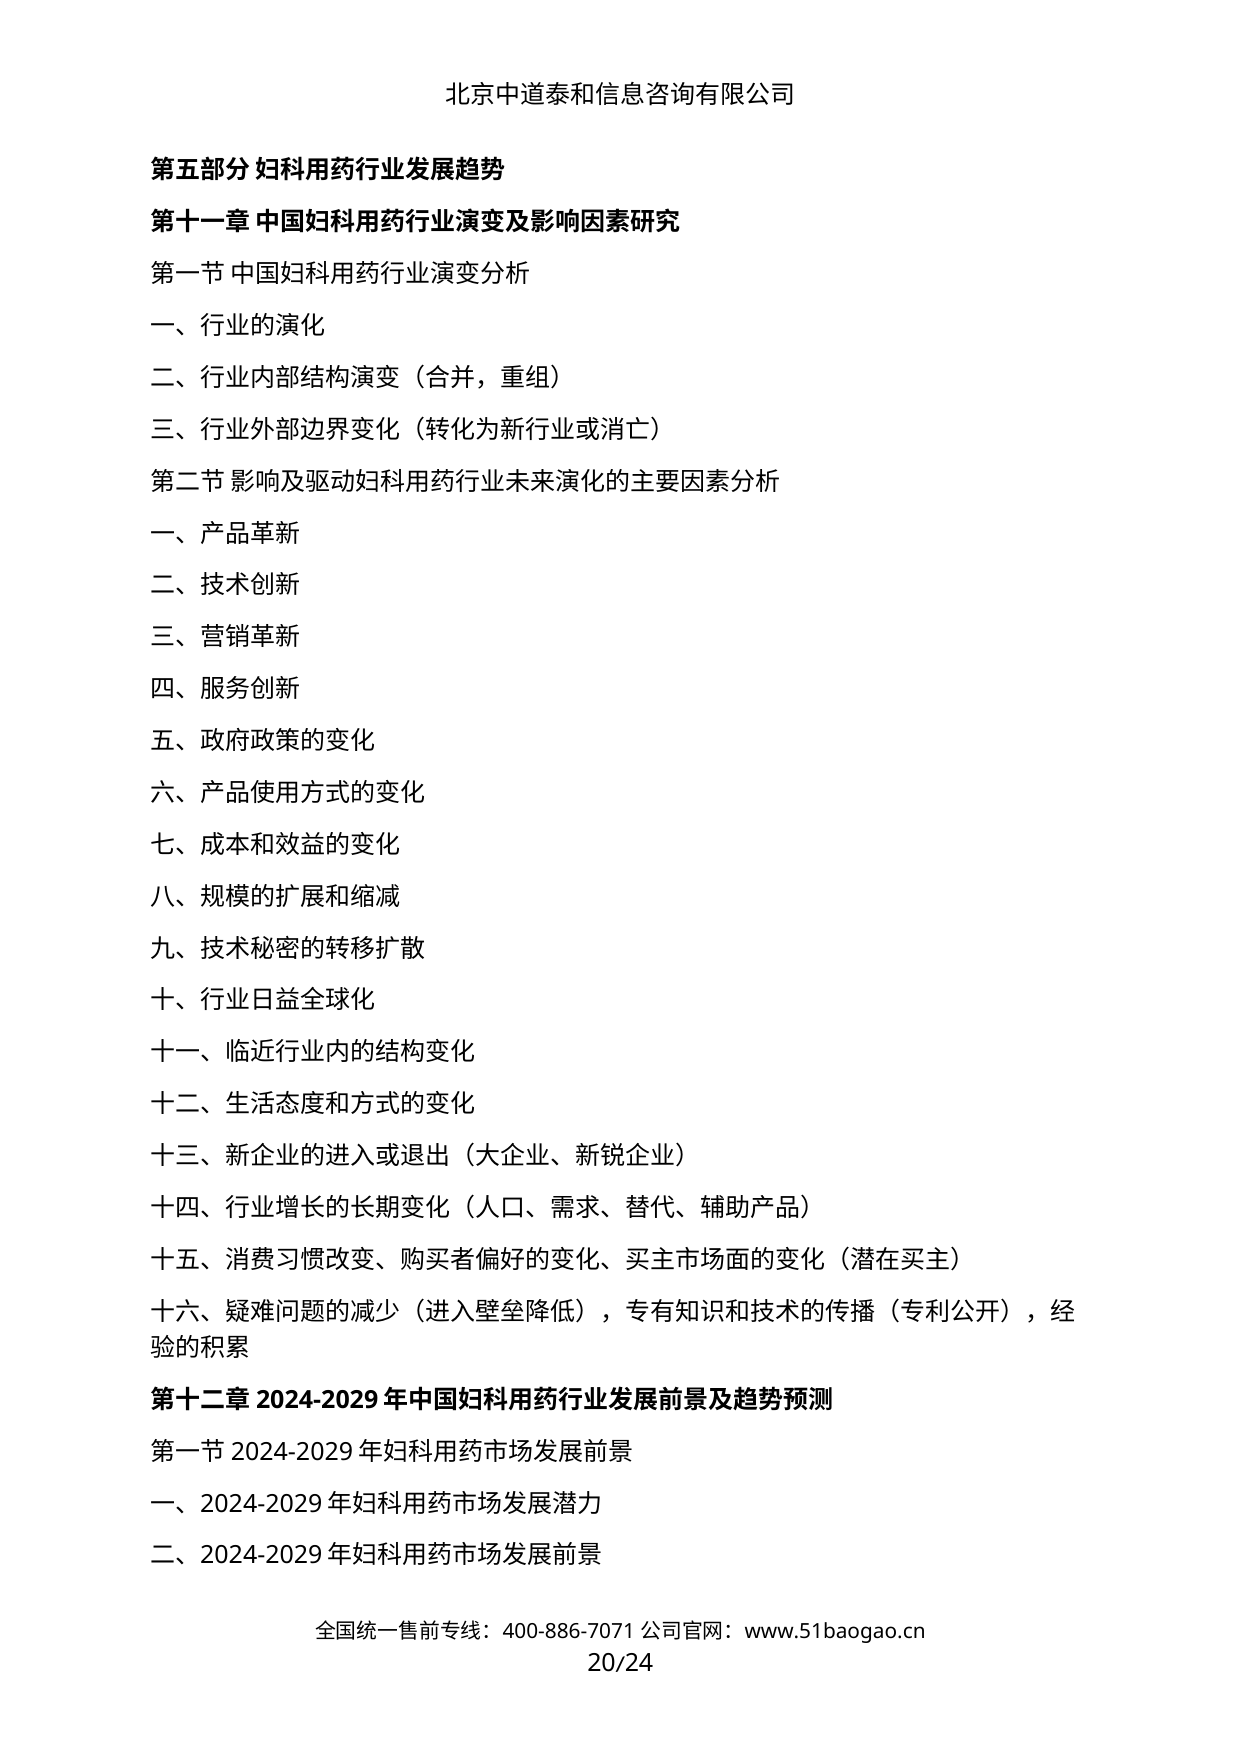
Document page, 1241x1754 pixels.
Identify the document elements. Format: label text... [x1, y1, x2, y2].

text 二、2024-2029年妇科用药市场发展前景 [150, 1535, 1090, 1571]
text 四、服务创新 [150, 669, 1090, 705]
text 第二节 影响及驱动妇科用药行业未来演化的主要因素分析 [150, 461, 1090, 497]
text 第十二章 2024-2029年中国妇科用药行业发展前景及趋势预测 [150, 1379, 1090, 1416]
text 一、产品革新 [150, 513, 1090, 549]
text 三、行业外部边界变化（转化为新行业或消亡） [150, 409, 1090, 446]
text 第十一章 中国妇科用药行业演变及影响因素研究 [150, 202, 1090, 238]
text 七、成本和效益的变化 [150, 824, 1090, 861]
text 一、2024-2029年妇科用药市场发展潜力 [150, 1483, 1090, 1519]
text 第一节 2024-2029年妇科用药市场发展前景 [150, 1431, 1090, 1467]
text 五、政府政策的变化 [150, 721, 1090, 757]
text 二、技术创新 [150, 565, 1090, 601]
text 十五、消费习惯改变、购买者偏好的变化、买主市场面的变化（潜在买主） [150, 1239, 1090, 1276]
text 第五部分 妇科用药行业发展趋势 [150, 150, 1090, 186]
text 八、规模的扩展和缩减 [150, 876, 1090, 912]
text 第一节 中国妇科用药行业演变分析 [150, 254, 1090, 290]
text 十、行业日益全球化 [150, 980, 1090, 1016]
text 十一、临近行业内的结构变化 [150, 1032, 1090, 1068]
text 二、行业内部结构演变（合并，重组） [150, 357, 1090, 394]
text 十三、新企业的进入或退出（大企业、新锐企业） [150, 1136, 1090, 1172]
text 十六、疑难问题的减少（进入壁垒降低），专有知识和技术的传播（专利公开），经验的积累 [150, 1291, 1090, 1364]
text 三、营销革新 [150, 617, 1090, 653]
text 十四、行业增长的长期变化（人口、需求、替代、辅助产品） [150, 1187, 1090, 1224]
text 六、产品使用方式的变化 [150, 772, 1090, 809]
text 十二、生活态度和方式的变化 [150, 1084, 1090, 1120]
text 九、技术秘密的转移扩散 [150, 928, 1090, 964]
text 一、行业的演化 [150, 306, 1090, 342]
